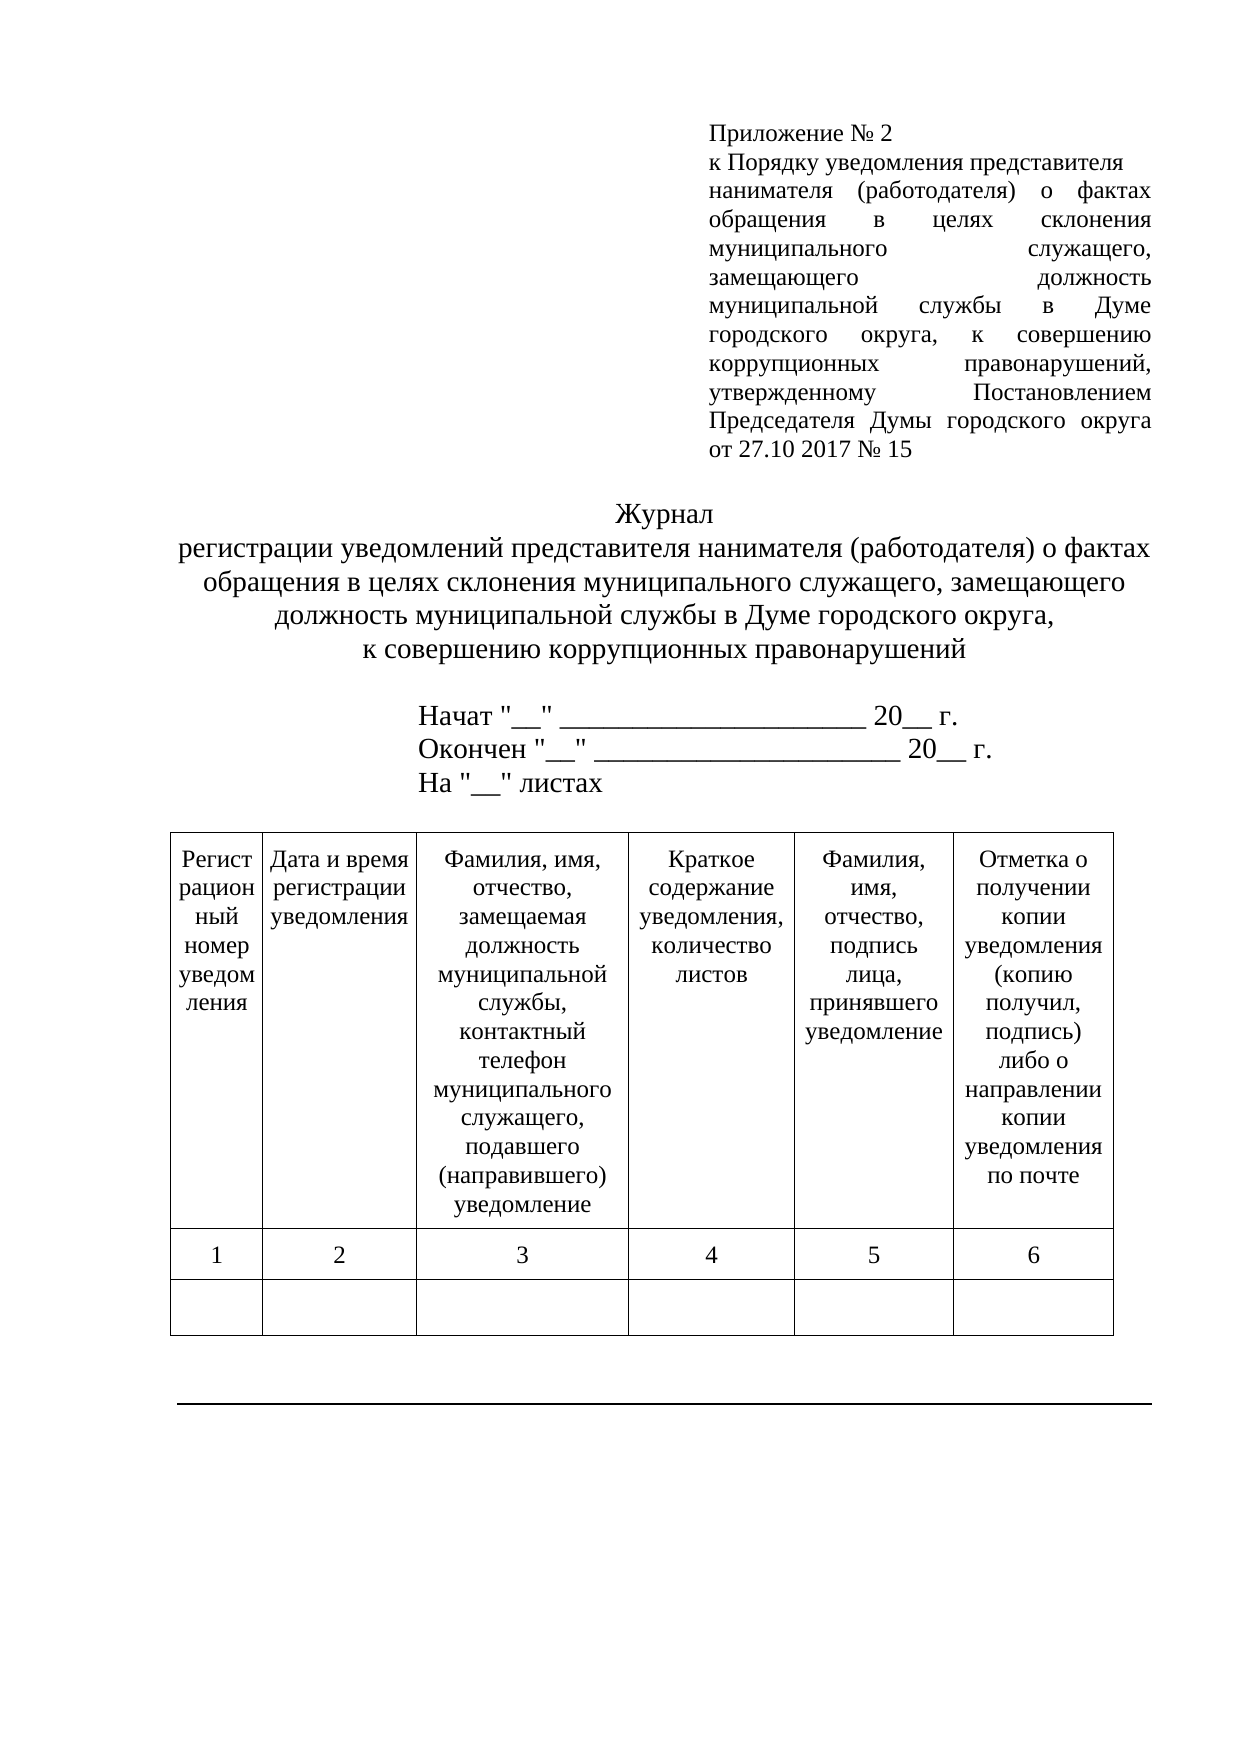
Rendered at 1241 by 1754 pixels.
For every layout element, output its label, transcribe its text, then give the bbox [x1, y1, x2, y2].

table_cell [417, 1280, 628, 1335]
table_cell 6 [954, 1229, 1113, 1279]
table_header Дата и время регистрации уведомления [263, 833, 416, 1228]
table_cell 2 [263, 1229, 416, 1279]
table_cell [263, 1280, 416, 1335]
table_cell 1 [171, 1229, 262, 1279]
text к совершению коррупционных правонарушений [177, 631, 1152, 664]
text На "__" листах [177, 765, 1152, 798]
table_cell [629, 1280, 794, 1335]
text Журнал [177, 497, 1152, 530]
table_header Отметка о получении копии уведомления (копию получил, подпись) либо о направлении копии уведомления по почте [954, 833, 1113, 1228]
table_header Краткое содержание уведомления, количество листов [629, 833, 794, 1228]
text к Порядку уведомления представителя [709, 147, 1152, 176]
text Начат "__" _____________________ 20__ г. [177, 698, 1152, 731]
table_header Фамилия, имя, отчество, замещаемая должность муниципальной службы, контактный телефон муниципального служащего, подавшего (направившего) уведомление [417, 833, 628, 1228]
text нанимателя (работодателя) о фактах обращения в целях склонения муниципального служащего, замещающего должность муниципальной службы в Думе городского округа, к совершению коррупционных правонарушений, утвержденному Постановлением Председателя Думы городского округа от 27.10 2017 № 15 [709, 176, 1152, 463]
table_cell [171, 1280, 262, 1335]
table_cell 4 [629, 1229, 794, 1279]
table_cell [954, 1280, 1113, 1335]
table_header Фамилия, имя, отчество, подпись лица, принявшего уведомление [795, 833, 953, 1228]
table_header Регистрационный номер уведомления [171, 833, 262, 1228]
text регистрации уведомлений представителя нанимателя (работодателя) о фактах обращения в целях склонения муниципального служащего, замещающего должность муниципальной службы в Думе городского округа, [177, 530, 1152, 631]
text Приложение № 2 [709, 118, 1152, 147]
text Окончен "__" _____________________ 20__ г. [177, 731, 1152, 765]
table_cell 5 [795, 1229, 953, 1279]
table_cell 3 [417, 1229, 628, 1279]
table_cell [795, 1280, 953, 1335]
